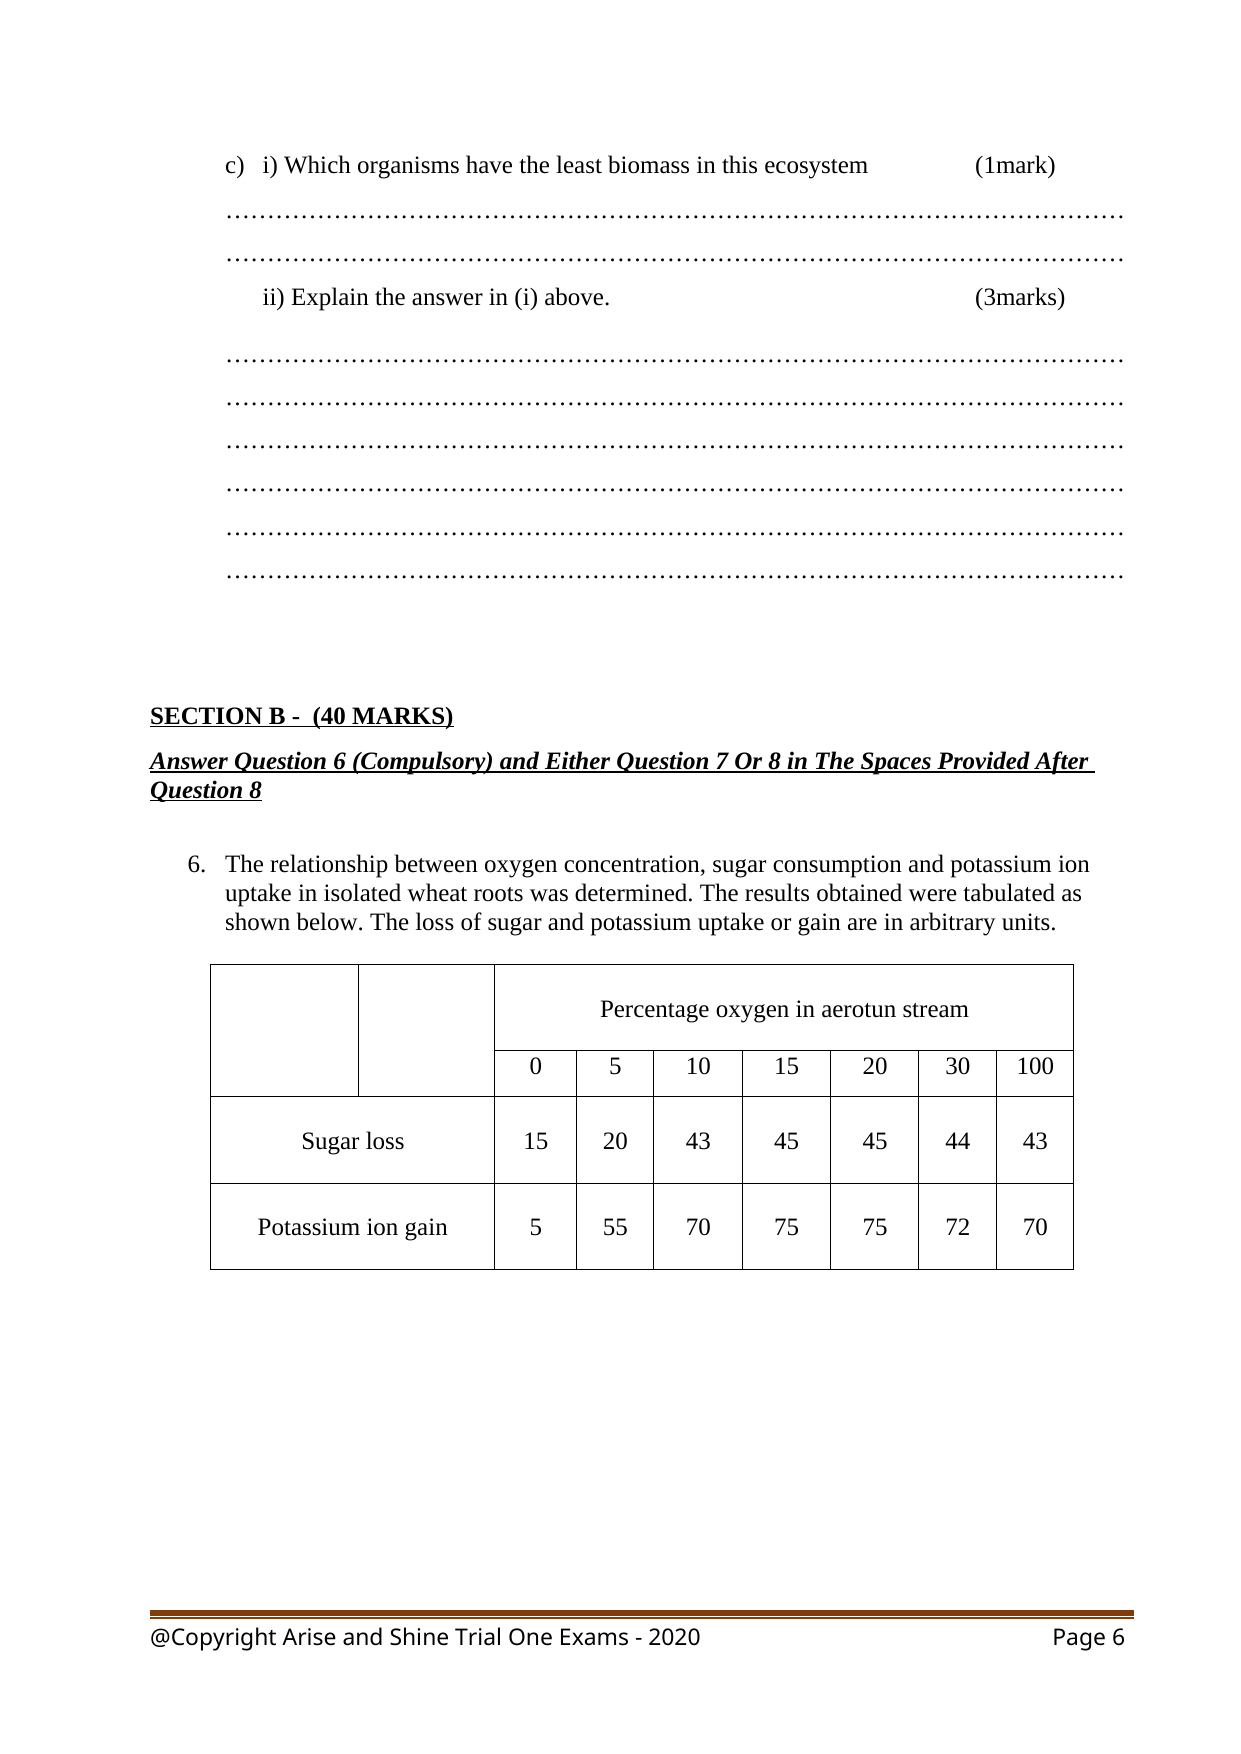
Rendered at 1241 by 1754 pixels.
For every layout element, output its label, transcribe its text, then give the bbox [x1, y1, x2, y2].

table_cell 70 [997, 1184, 1073, 1269]
table_cell 5 [577, 1051, 653, 1096]
table_cell Potassium ion gain [211, 1184, 494, 1269]
text SECTION B - (40 MARKS) [150, 701, 1134, 729]
table_cell 72 [919, 1184, 996, 1269]
table_cell 20 [831, 1051, 918, 1096]
list ……………………………………………………………………………………………………………………………………………………………………………………………………………………………………………………………………………………………… [225, 339, 1134, 454]
list ……………………………………………………………………………………………………………………………………………………………………………………………… [225, 468, 1134, 540]
list i) Which organisms have the least biomass in this ecosystem (1mark) [225, 150, 1134, 179]
text ……………………………………………………………………………………………………………………………………………………………………………………………… [225, 195, 1134, 267]
table_cell 75 [831, 1184, 918, 1269]
list ……………………………………………………………………………………………… [225, 555, 1134, 583]
table_header Percentage oxygen in aerotun stream [495, 965, 1073, 1050]
table_cell 43 [997, 1097, 1073, 1182]
list The relationship between oxygen concentration, sugar consumption and potassium ion uptake in isolated wheat roots was determined. The results obtained were tabulated as shown below. The loss of sugar and potassium uptake or gain are in arbitrary units. [187, 849, 1134, 935]
table_cell 15 [495, 1097, 576, 1182]
table_cell 15 [743, 1051, 830, 1096]
table_cell 43 [654, 1097, 742, 1182]
table_cell 10 [654, 1051, 742, 1096]
text Answer Question 6 (Compulsory) and Either Question 7 Or 8 in The Spaces Provided After Question 8 [150, 746, 1134, 804]
table_cell 45 [831, 1097, 918, 1182]
table_cell 75 [743, 1184, 830, 1269]
table_cell 70 [654, 1184, 742, 1269]
table_header [211, 965, 358, 1096]
table_header [359, 965, 494, 1096]
table_cell 30 [919, 1051, 996, 1096]
table_cell 100 [997, 1051, 1073, 1096]
table_cell 44 [919, 1097, 996, 1182]
table_cell 45 [743, 1097, 830, 1182]
table_cell 55 [577, 1184, 653, 1269]
table_cell Sugar loss [211, 1097, 494, 1182]
table_cell 5 [495, 1184, 576, 1269]
list ii) Explain the answer in (i) above. (3marks) [262, 282, 1134, 310]
table_cell 0 [495, 1051, 576, 1096]
table_cell 20 [577, 1097, 653, 1182]
